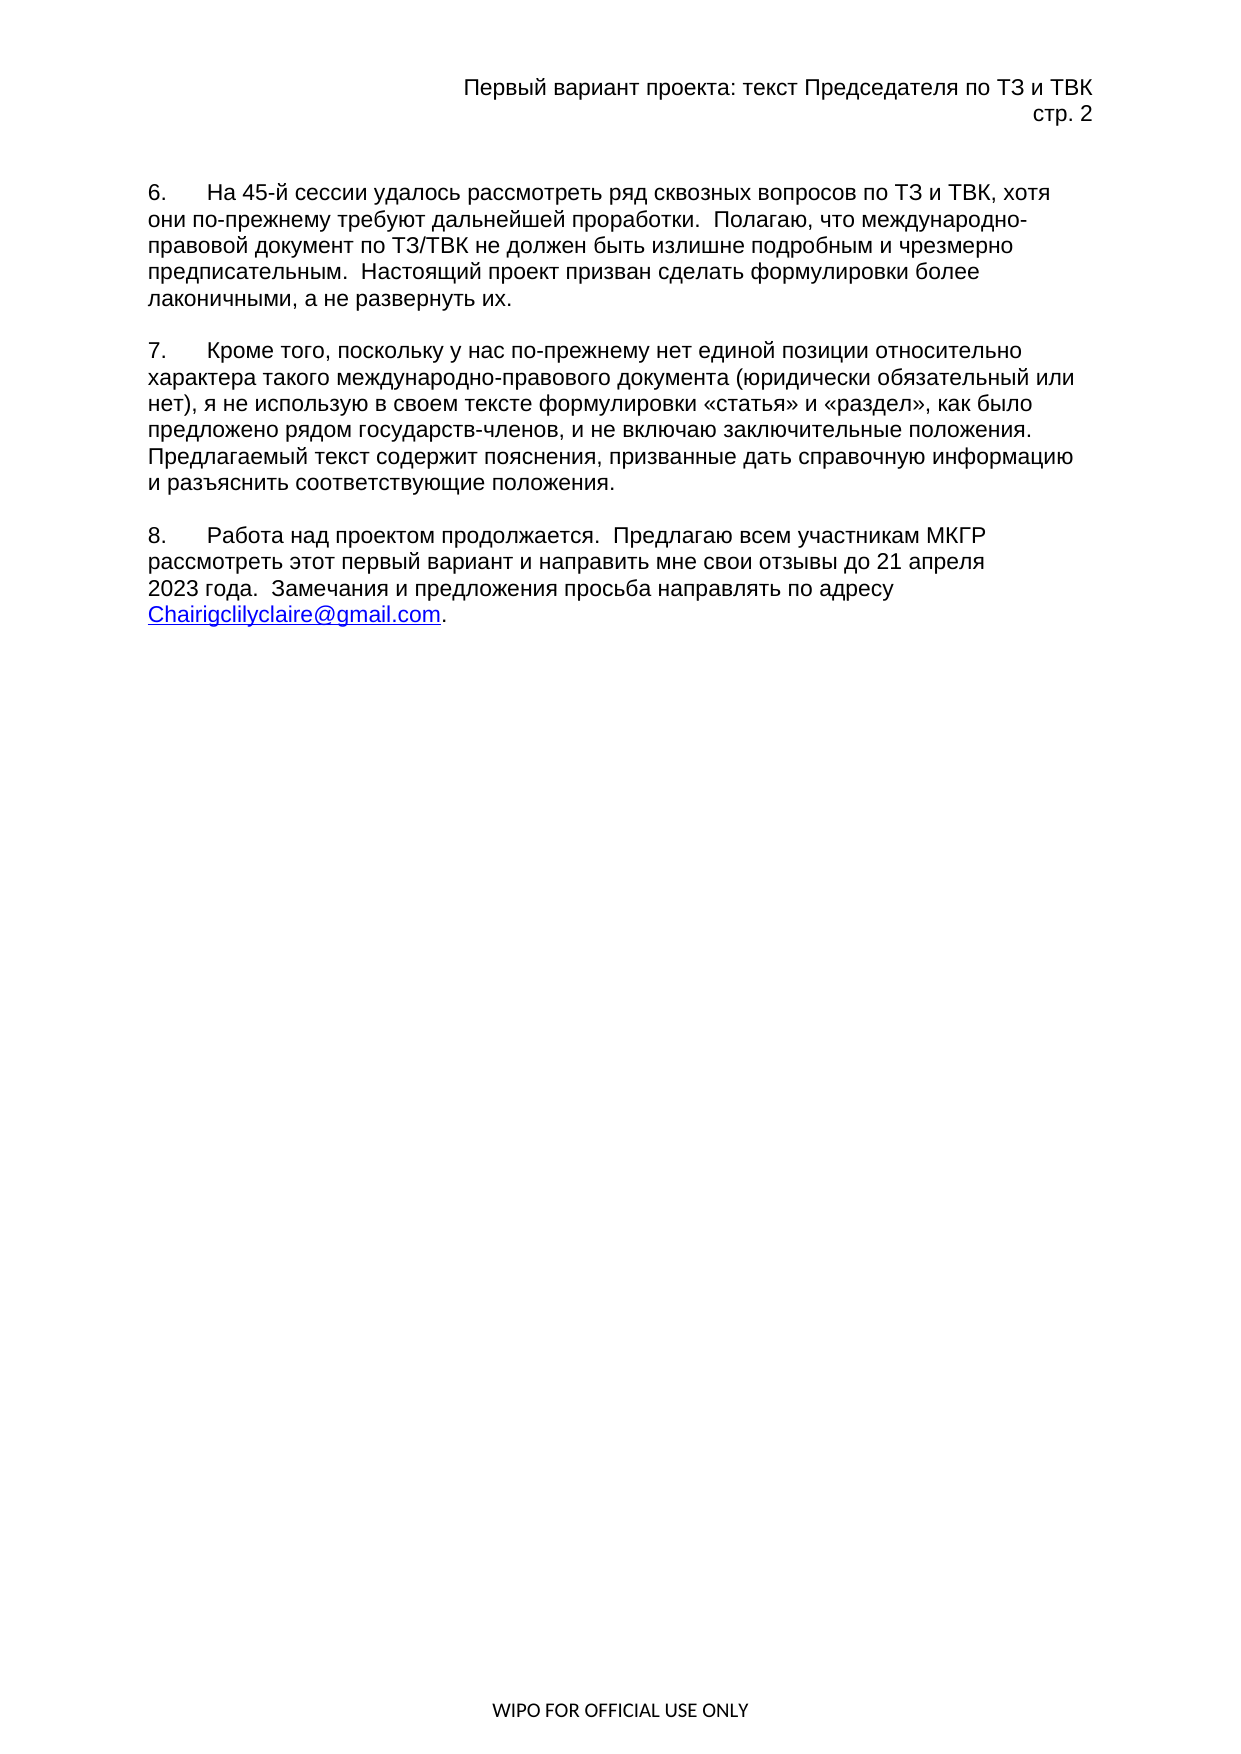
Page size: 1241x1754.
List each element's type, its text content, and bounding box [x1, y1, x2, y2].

text 8. Работа над проектом продолжается. Предлагаю всем участникам МКГР рассмотреть этот первый вариант и направить мне свои отзывы до 21 апреля 2023 года. Замечания и предложения просьба направлять по адресу Chairigclilyclaire@gmail.com. [148, 522, 1093, 627]
text 6. На 45-й сессии удалось рассмотреть ряд сквозных вопросов по ТЗ и ТВК, хотя они по-прежнему требуют дальнейшей проработки. Полагаю, что международно-правовой документ по ТЗ/ТВК не должен быть излишне подробным и чрезмерно предписательным. Настоящий проект призван сделать формулировки более лаконичными, а не развернуть их. [148, 179, 1093, 311]
text 7. Кроме того, поскольку у нас по-прежнему нет единой позиции относительно характера такого международно-правового документа (юридически обязательный или нет), я не использую в своем тексте формулировки «статья» и «раздел», как было предложено рядом государств-членов, и не включаю заключительные положения. Предлагаемый текст содержит пояснения, призванные дать справочную информацию и разъяснить соответствующие положения. [148, 337, 1093, 496]
